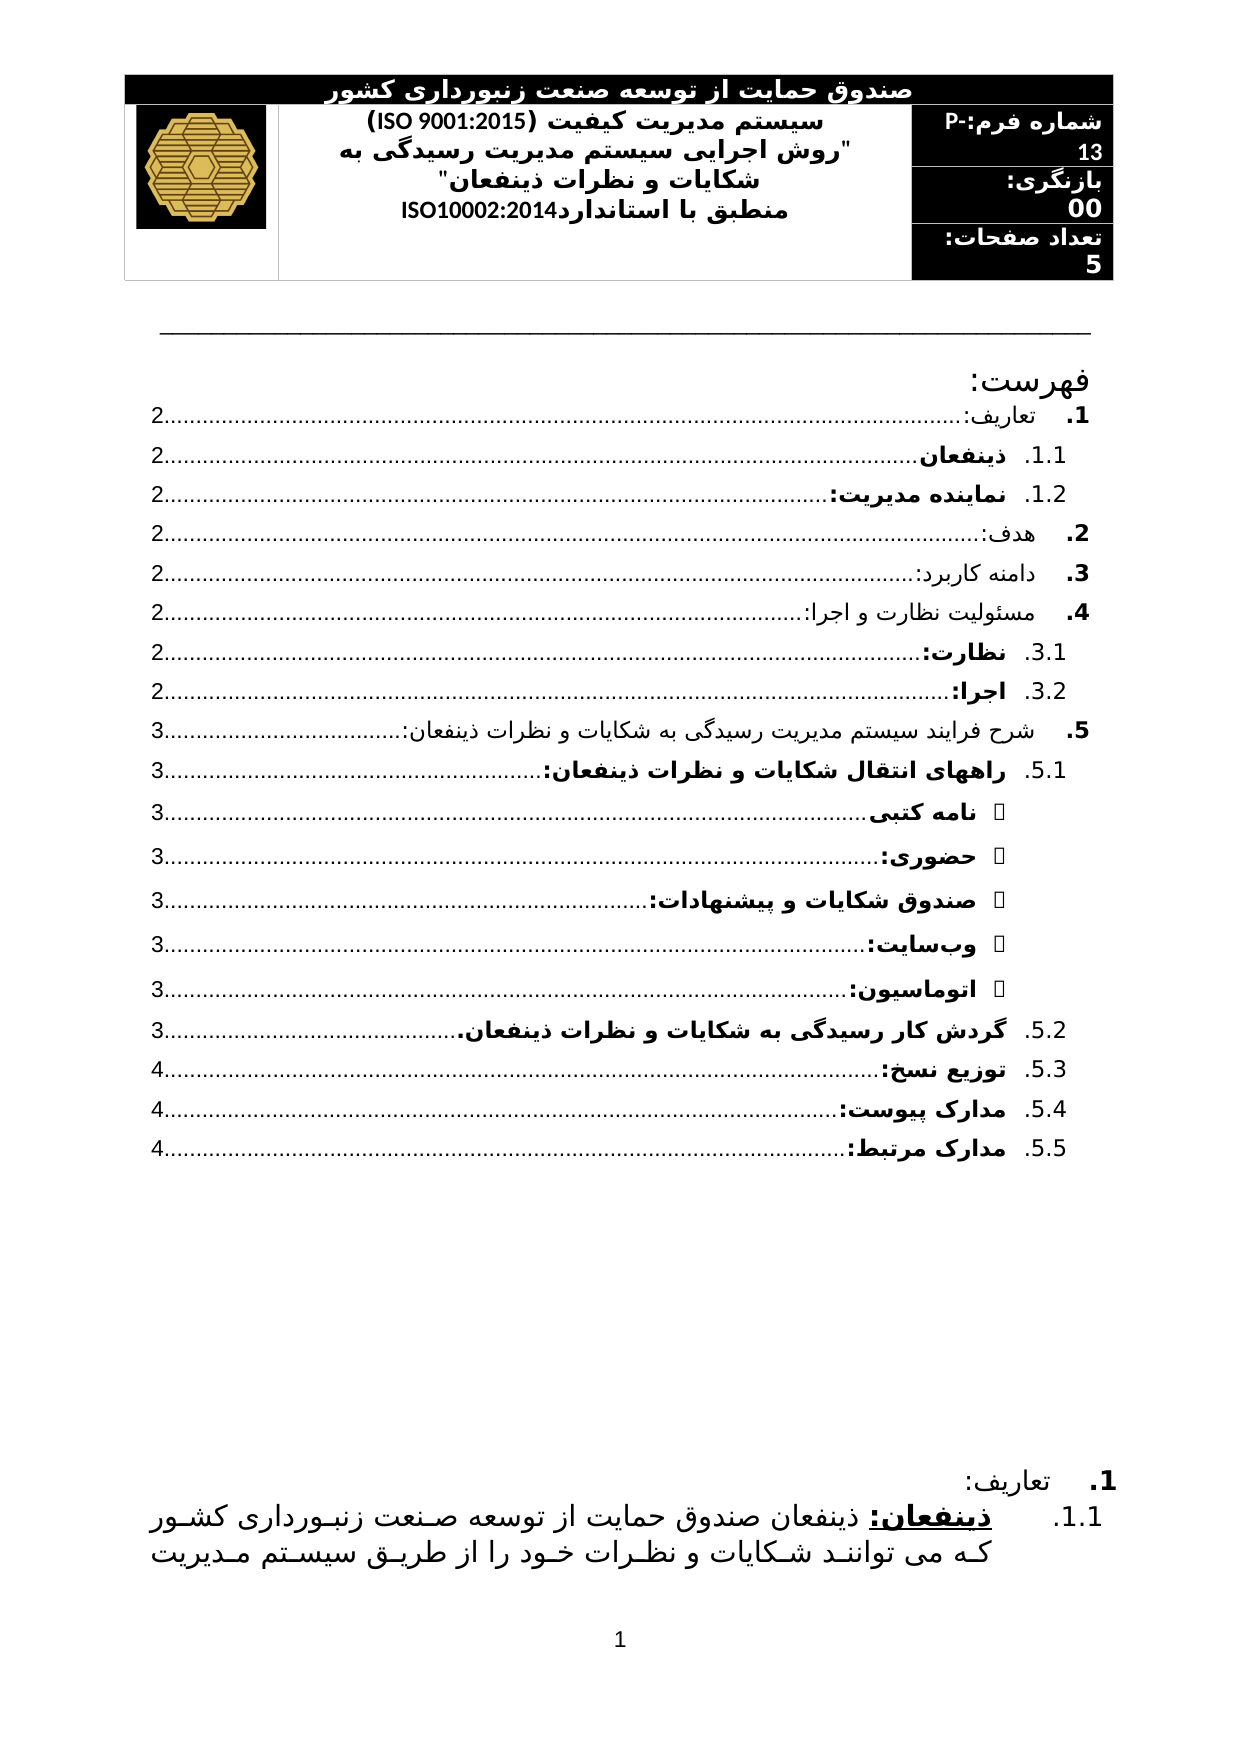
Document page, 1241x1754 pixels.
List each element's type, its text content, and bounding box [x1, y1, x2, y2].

subtitle تعاریف: [150, 1465, 1088, 1497]
picture [136, 105, 267, 229]
